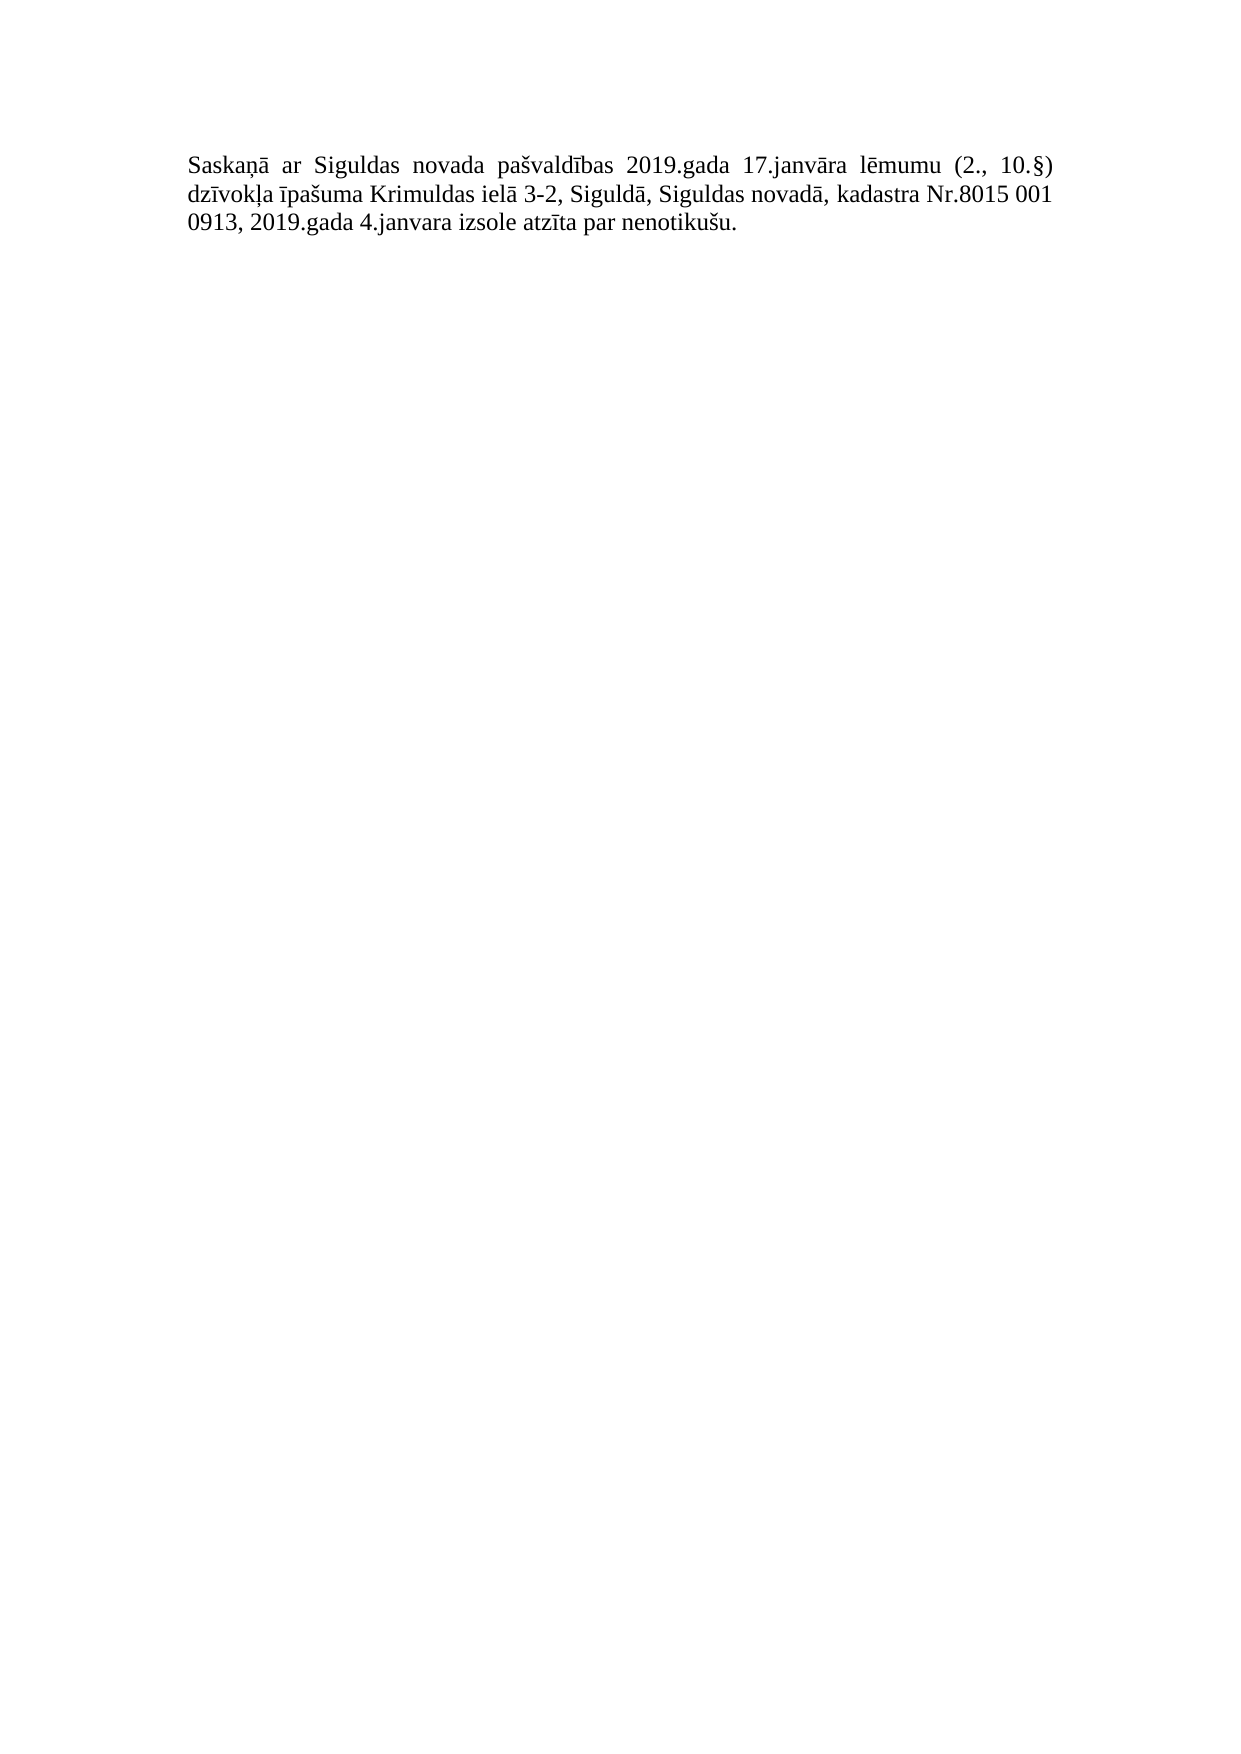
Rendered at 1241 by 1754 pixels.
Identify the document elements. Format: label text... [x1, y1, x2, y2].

text Saskaņā ar Siguldas novada pašvaldības 2019.gada 17.janvāra lēmumu (2., 10.§) dzīvokļa īpašuma Krimuldas ielā 3-2, Siguldā, Siguldas novadā, kadastra Nr.8015 001 0913, 2019.gada 4.janvara izsole atzīta par nenotikušu. [187, 150, 1053, 236]
